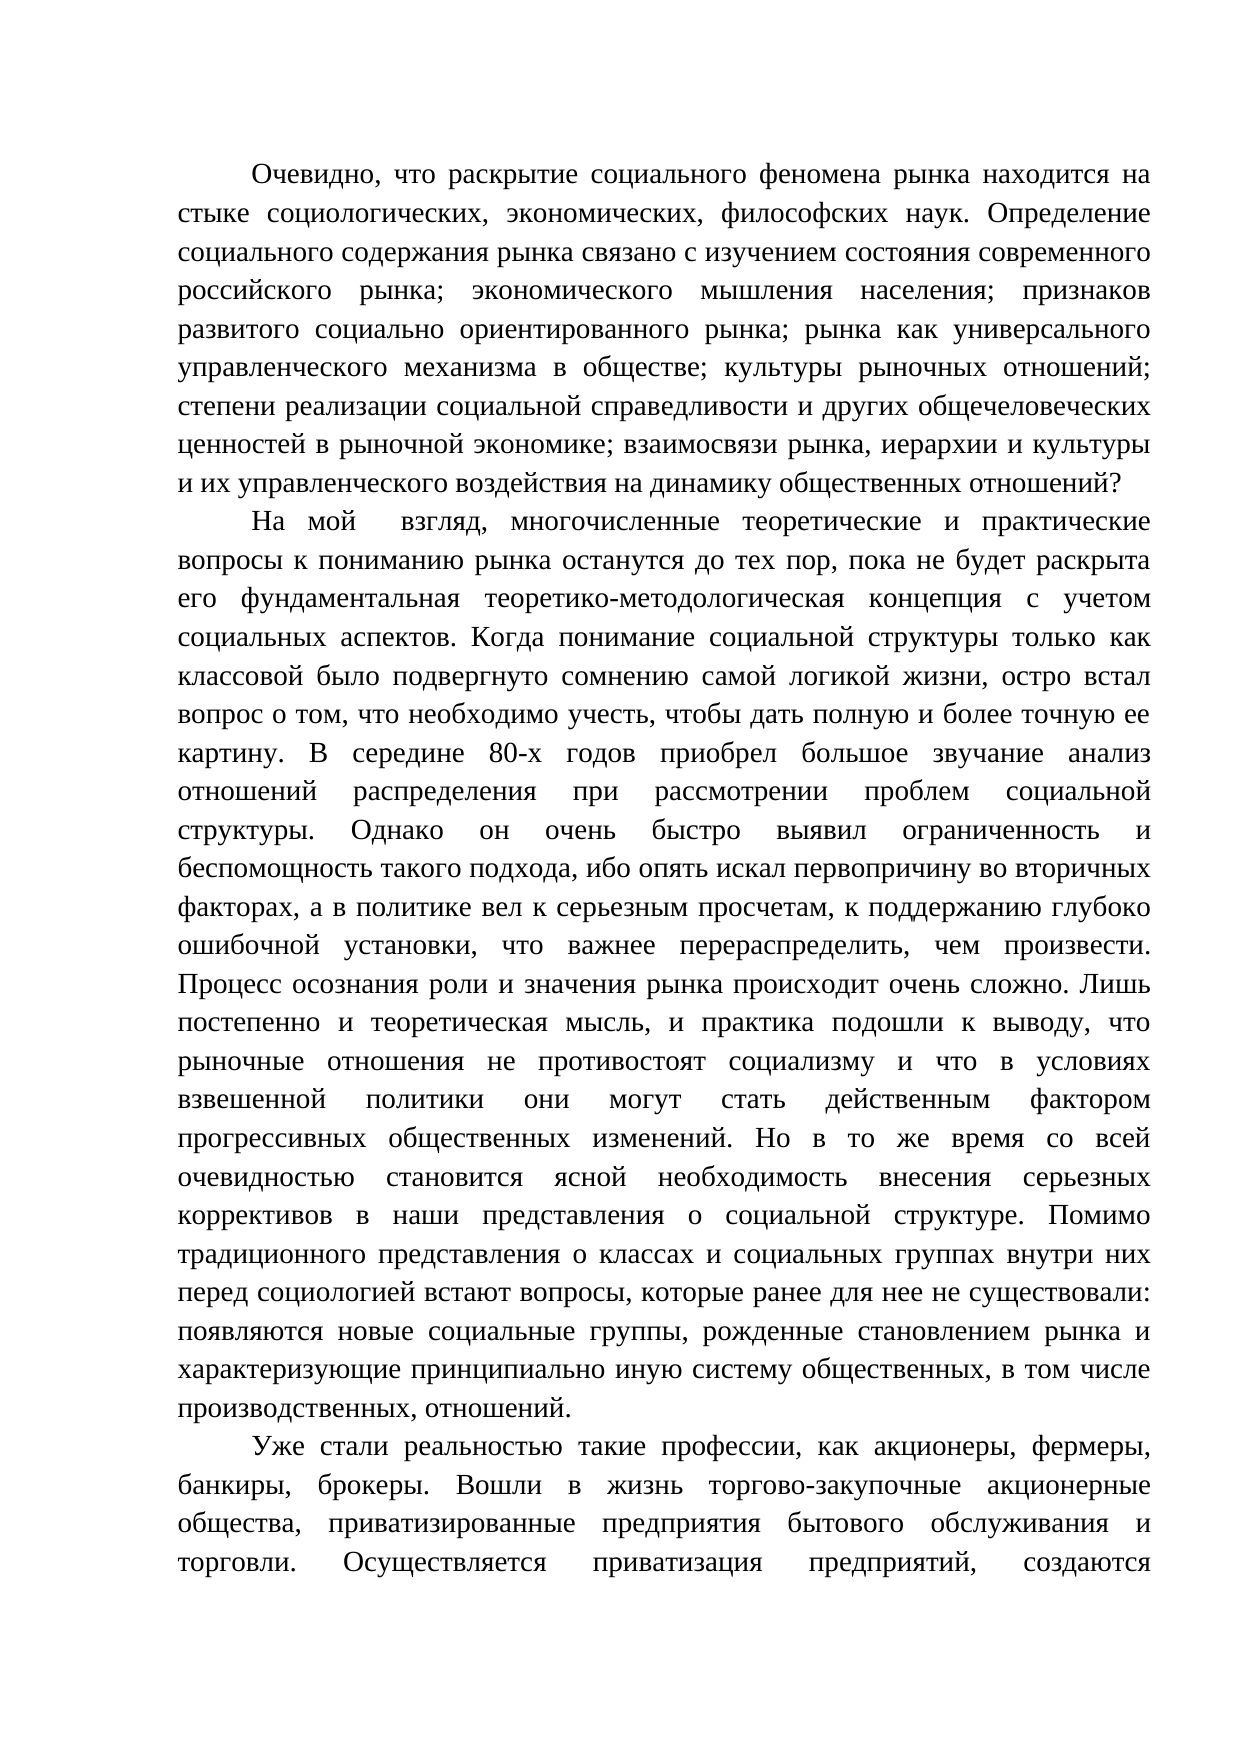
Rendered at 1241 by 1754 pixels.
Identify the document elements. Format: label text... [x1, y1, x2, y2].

text На мой взгляд, многочисленные теоретические и практические вопросы к пониманию рынка останутся до тех пор, пока не будет раскрыта его фундаментальная теоретико-методологическая концепция с учетом социальных аспектов. Когда понимание социальной структуры только как классовой было подвергнуто сомнению самой логикой жизни, остро встал вопрос о том, что необходимо учесть, чтобы дать полную и более точную ее картину. В середине 80-х годов приобрел большое звучание анализ отношений распределения при рассмотрении проблем социальной структуры. Однако он очень быстро выявил ограниченность и беспомощность такого подхода, ибо опять искал первопричину во вторичных факторах, а в политике вел к серьезным просчетам, к поддержанию глубоко ошибочной установки, что важнее перераспределить, чем произвести. Процесс осознания роли и значения рынка происходит очень сложно. Лишь постепенно и теоретическая мысль, и практика подошли к выводу, что рыночные отношения не противостоят социализму и что в условиях взвешенной политики они могут стать действенным фактором прогрессивных общественных изменений. Но в то же время со всей очевидностью становится ясной необходимость внесения серьезных коррективов в наши представления о социальной структуре. Помимо традиционного представления о классах и социальных группах внутри них перед социологией встают вопросы, которые ранее для нее не существовали: появляются новые социальные группы, рожденные становлением рынка и характеризующие принципиально иную систему общественных, в том числе производственных, отношений. [177, 503, 1152, 1423]
text Очевидно, что раскрытие социального феномена рынка находится на стыке социологических, экономических, философских наук. Определение социального содержания рынка связано с изучением состояния современного российского рынка; экономического мышления населения; признаков развитого социально ориентированного рынка; рынка как универсального управленческого механизма в обществе; культуры рыночных отношений; степени реализации социальной справедливости и других общечеловеческих ценностей в рыночной экономике; взаимосвязи рынка, иерархии и культуры и их управленческого воздействия на динамику общественных отношений? [177, 157, 1152, 498]
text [177, 1428, 1152, 1578]
